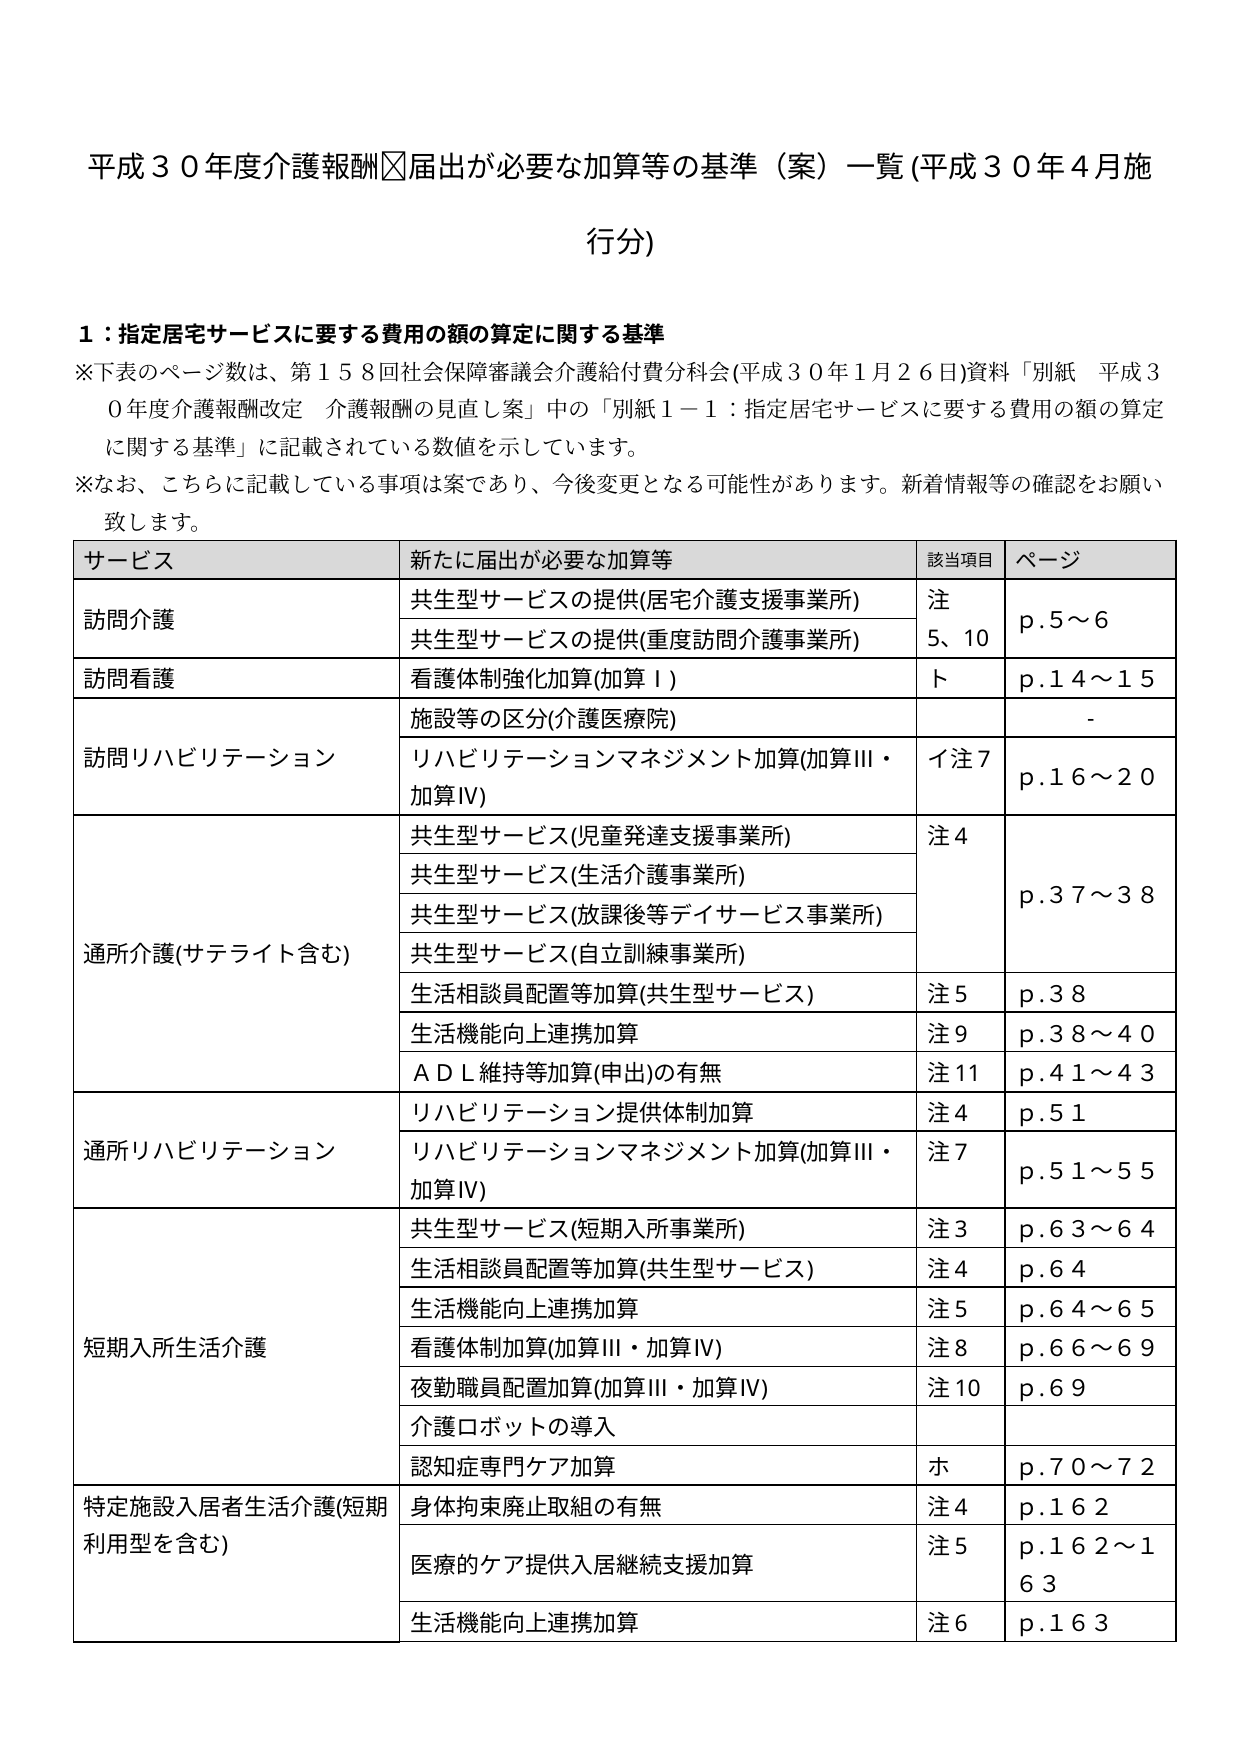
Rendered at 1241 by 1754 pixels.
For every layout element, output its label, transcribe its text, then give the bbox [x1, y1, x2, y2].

table_cell ＡＤＬ維持等加算(申出)の有無 [400, 1052, 916, 1091]
table_cell ｐ.１６３ [1006, 1602, 1175, 1641]
table_header サービス [74, 541, 399, 578]
table_cell 注10 [917, 1367, 1004, 1405]
text ※なお、こちらに記載している事項は案であり、今後変更となる可能性があります。新着情報等の確認をお願い致します。 [75, 464, 1165, 539]
table_cell 注4 [917, 1093, 1004, 1130]
table_cell ｐ.１６２ [1006, 1486, 1175, 1524]
table_cell ｐ.７０～７２ [1006, 1446, 1175, 1484]
table_cell 注4 [917, 816, 1004, 972]
table_cell 注5 [917, 1525, 1004, 1601]
table_cell 訪問介護 [74, 580, 399, 657]
table_cell 施設等の区分(介護医療院) [400, 699, 916, 736]
table_cell ｐ.３７～３８ [1006, 816, 1175, 972]
table_cell 看護体制強化加算(加算Ⅰ) [400, 659, 916, 697]
table_cell ｐ.６６～６９ [1006, 1327, 1175, 1366]
table_cell 訪問看護 [74, 659, 399, 697]
table_header ページ [1006, 541, 1175, 578]
table_cell 生活機能向上連携加算 [400, 1013, 916, 1051]
text １：指定居宅サービスに要する費用の額の算定に関する基準 [75, 314, 1165, 352]
table_cell ｐ.６９ [1006, 1367, 1175, 1405]
table_cell 共生型サービス(自立訓練事業所) [400, 933, 916, 972]
table_cell ホ [917, 1446, 1004, 1484]
table_cell 注5 [917, 973, 1004, 1011]
table_cell 認知症専門ケア加算 [400, 1446, 916, 1484]
table_cell 注5 [917, 1288, 1004, 1326]
table_cell 看護体制加算(加算Ⅲ・加算Ⅳ) [400, 1327, 916, 1366]
table_cell 身体拘束廃止取組の有無 [400, 1486, 916, 1524]
table_cell 訪問リハビリテーション [74, 699, 399, 813]
table_cell 生活機能向上連携加算 [400, 1602, 916, 1641]
table_header 該当項目 [917, 541, 1004, 578]
table_cell ｐ.４１～４３ [1006, 1052, 1175, 1091]
table_cell [917, 1406, 1004, 1445]
table_cell 生活機能向上連携加算 [400, 1288, 916, 1326]
table_cell 短期入所生活介護 [74, 1209, 399, 1484]
table_cell ｐ.５～６ [1006, 580, 1175, 657]
table_cell ｐ.６４～６５ [1006, 1288, 1175, 1326]
table_cell 注6 [917, 1602, 1004, 1641]
table_cell ｐ.１６２～１６３ [1006, 1525, 1175, 1601]
table_cell ト [917, 659, 1004, 697]
table_cell イ注7 [917, 738, 1004, 813]
table_header 新たに届出が必要な加算等 [400, 541, 916, 578]
table_cell 生活相談員配置等加算(共生型サービス) [400, 973, 916, 1011]
table_cell リハビリテーション提供体制加算 [400, 1093, 916, 1130]
table_cell 注4 [917, 1486, 1004, 1524]
table_cell ｐ.１６～２０ [1006, 738, 1175, 813]
table_cell 医療的ケア提供入居継続支援加算 [400, 1525, 916, 1601]
table_cell ｐ.６４ [1006, 1248, 1175, 1286]
table_cell 夜勤職員配置加算(加算Ⅲ・加算Ⅳ) [400, 1367, 916, 1405]
table_cell ｐ.３８ [1006, 973, 1175, 1011]
table_cell 注5、10 [917, 580, 1004, 657]
table_cell [917, 699, 1004, 736]
table_cell 特定施設入居者生活介護(短期利用型を含む) [74, 1486, 399, 1641]
table_cell ｐ.３８～４０ [1006, 1013, 1175, 1051]
table_cell 共生型サービス(児童発達支援事業所) [400, 816, 916, 853]
table_cell - [1006, 699, 1175, 736]
table_cell 介護ロボットの導入 [400, 1406, 916, 1445]
text 平成３０年度介護報酬届出が必要な加算等の基準（案）一覧 (平成３０年４月施行分) [75, 127, 1165, 277]
table_cell ｐ.５１ [1006, 1093, 1175, 1130]
table_cell 注7 [917, 1132, 1004, 1207]
table_cell リハビリテーションマネジメント加算(加算Ⅲ・加算Ⅳ) [400, 738, 916, 813]
table_cell 注3 [917, 1209, 1004, 1247]
table_cell ｐ.１４～１５ [1006, 659, 1175, 697]
table_cell 注11 [917, 1052, 1004, 1091]
table_cell 注8 [917, 1327, 1004, 1366]
table_cell ｐ.６３～６４ [1006, 1209, 1175, 1247]
table_cell ｐ.５１～５５ [1006, 1132, 1175, 1207]
table_cell 共生型サービスの提供(重度訪問介護事業所) [400, 619, 916, 657]
table_cell [1006, 1406, 1175, 1445]
table_cell 共生型サービス(生活介護事業所) [400, 854, 916, 893]
table_cell 生活相談員配置等加算(共生型サービス) [400, 1248, 916, 1286]
table_cell 共生型サービス(放課後等デイサービス事業所) [400, 894, 916, 932]
table_cell 通所リハビリテーション [74, 1093, 399, 1207]
table_cell 注4 [917, 1248, 1004, 1286]
table_cell 通所介護(サテライト含む) [74, 816, 399, 1091]
text ※下表のページ数は、第１５８回社会保障審議会介護給付費分科会(平成３０年１月２６日)資料「別紙 平成３０年度介護報酬改定 介護報酬の見直し案」中の「別紙１－１：指定居宅サービスに要する費用の額の算定に関する基準」に記載されている数値を示しています。 [75, 352, 1165, 464]
table_cell リハビリテーションマネジメント加算(加算Ⅲ・加算Ⅳ) [400, 1132, 916, 1207]
table_cell 注9 [917, 1013, 1004, 1051]
table_cell 共生型サービスの提供(居宅介護支援事業所) [400, 580, 916, 618]
table_cell 共生型サービス(短期入所事業所) [400, 1209, 916, 1247]
